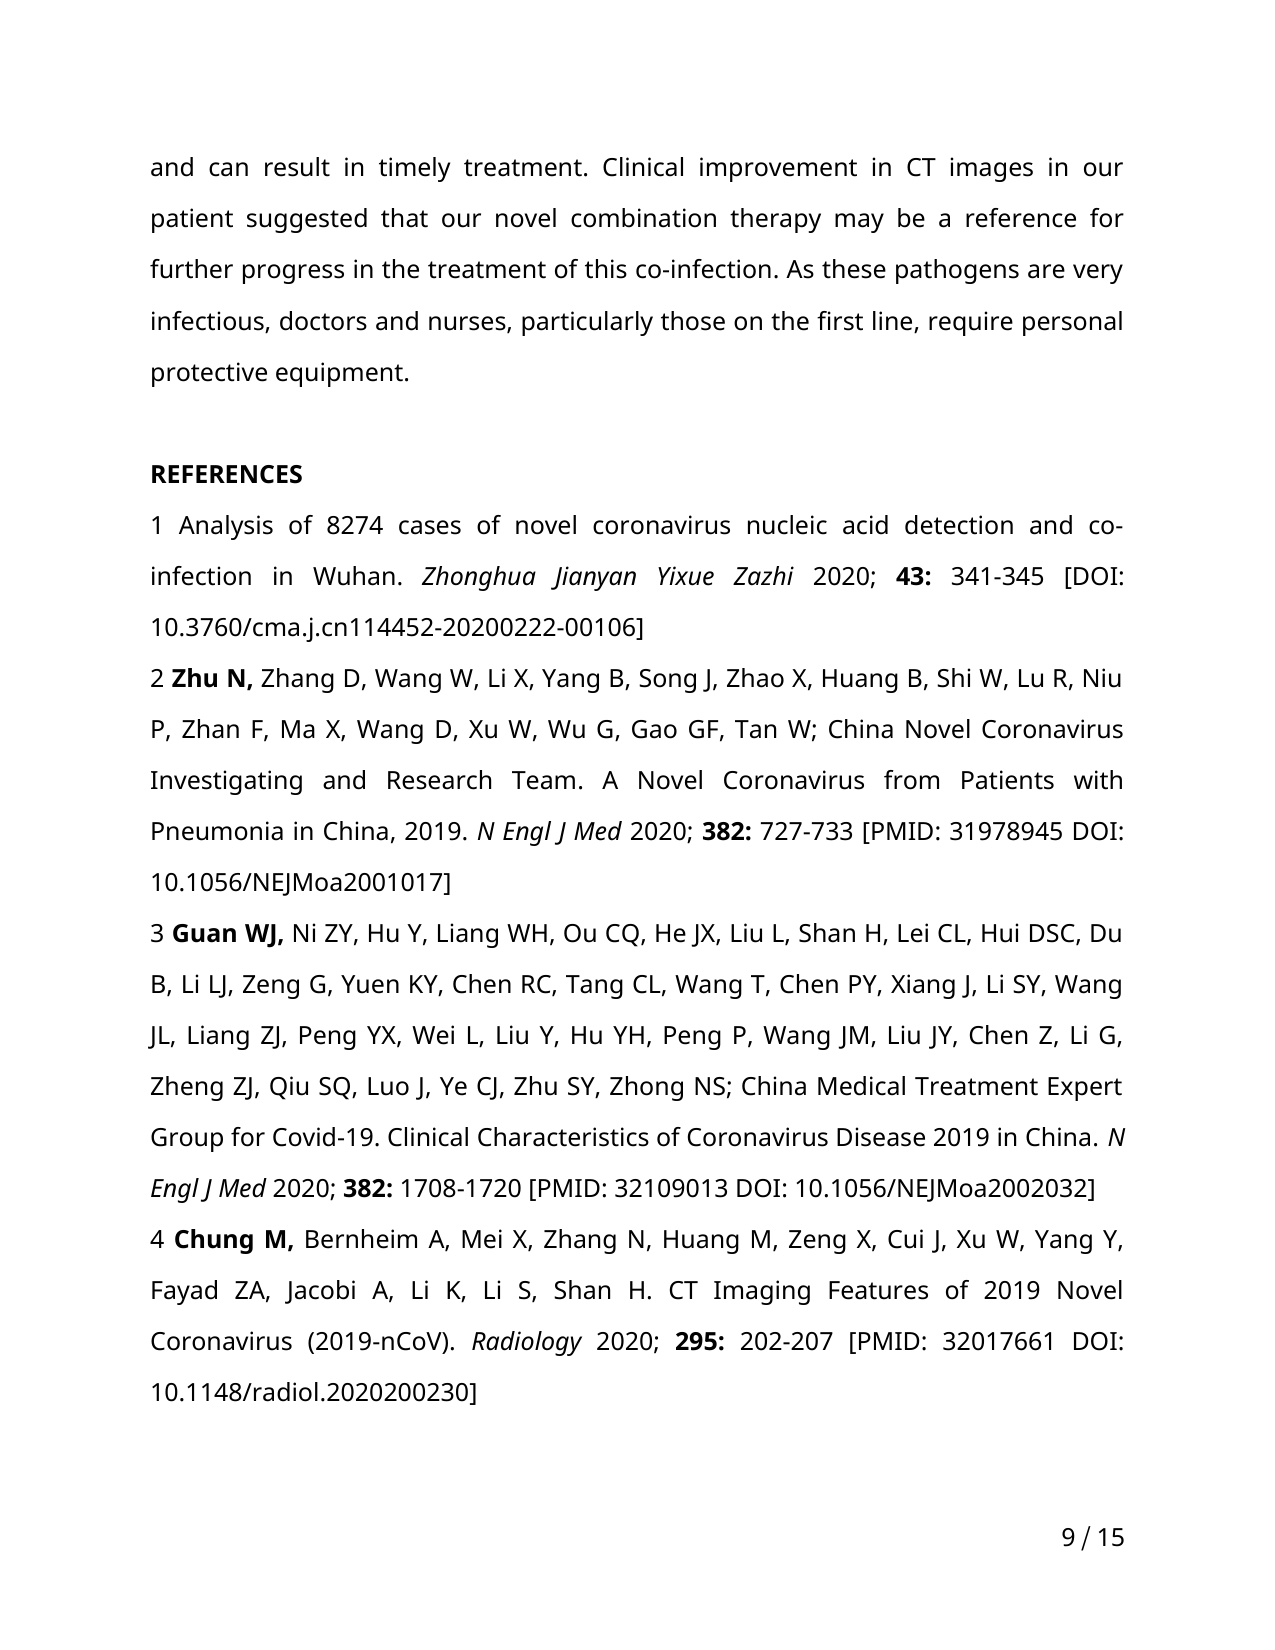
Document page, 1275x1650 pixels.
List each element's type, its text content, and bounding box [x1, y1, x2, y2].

text 4 Chung M, Bernheim A, Mei X, Zhang N, Huang M, Zeng X, Cui J, Xu W, Yang Y, Fayad ZA, Jacobi A, Li K, Li S, Shan H. CT Imaging Features of 2019 Novel Coronavirus (2019-nCoV). Radiology 2020; 295: 202-207 [PMID: 32017661 DOI: 10.1148/radiol.2020200230] [150, 1222, 1125, 1409]
text REFERENCES [150, 456, 1125, 490]
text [150, 150, 1125, 388]
text 3 Guan WJ, Ni ZY, Hu Y, Liang WH, Ou CQ, He JX, Liu L, Shan H, Lei CL, Hui DSC, Du B, Li LJ, Zeng G, Yuen KY, Chen RC, Tang CL, Wang T, Chen PY, Xiang J, Li SY, Wang JL, Liang ZJ, Peng YX, Wei L, Liu Y, Hu YH, Peng P, Wang JM, Liu JY, Chen Z, Li G, Zheng ZJ, Qiu SQ, Luo J, Ye CJ, Zhu SY, Zhong NS; China Medical Treatment Expert Group for Covid-19. Clinical Characteristics of Coronavirus Disease 2019 in China. N Engl J Med 2020; 382: 1708-1720 [PMID: 32109013 DOI: 10.1056/NEJMoa2002032] [150, 916, 1125, 1205]
text 1 Analysis of 8274 cases of novel coronavirus nucleic acid detection and co-infection in Wuhan. Zhonghua Jianyan Yixue Zazhi 2020; 43: 341-345 [DOI: 10.3760/cma.j.cn114452-20200222-00106] [150, 507, 1125, 643]
text 2 Zhu N, Zhang D, Wang W, Li X, Yang B, Song J, Zhao X, Huang B, Shi W, Lu R, Niu P, Zhan F, Ma X, Wang D, Xu W, Wu G, Gao GF, Tan W; China Novel Coronavirus Investigating and Research Team. A Novel Coronavirus from Patients with Pneumonia in China, 2019. N Engl J Med 2020; 382: 727-733 [PMID: 31978945 DOI: 10.1056/NEJMoa2001017] [150, 660, 1125, 899]
